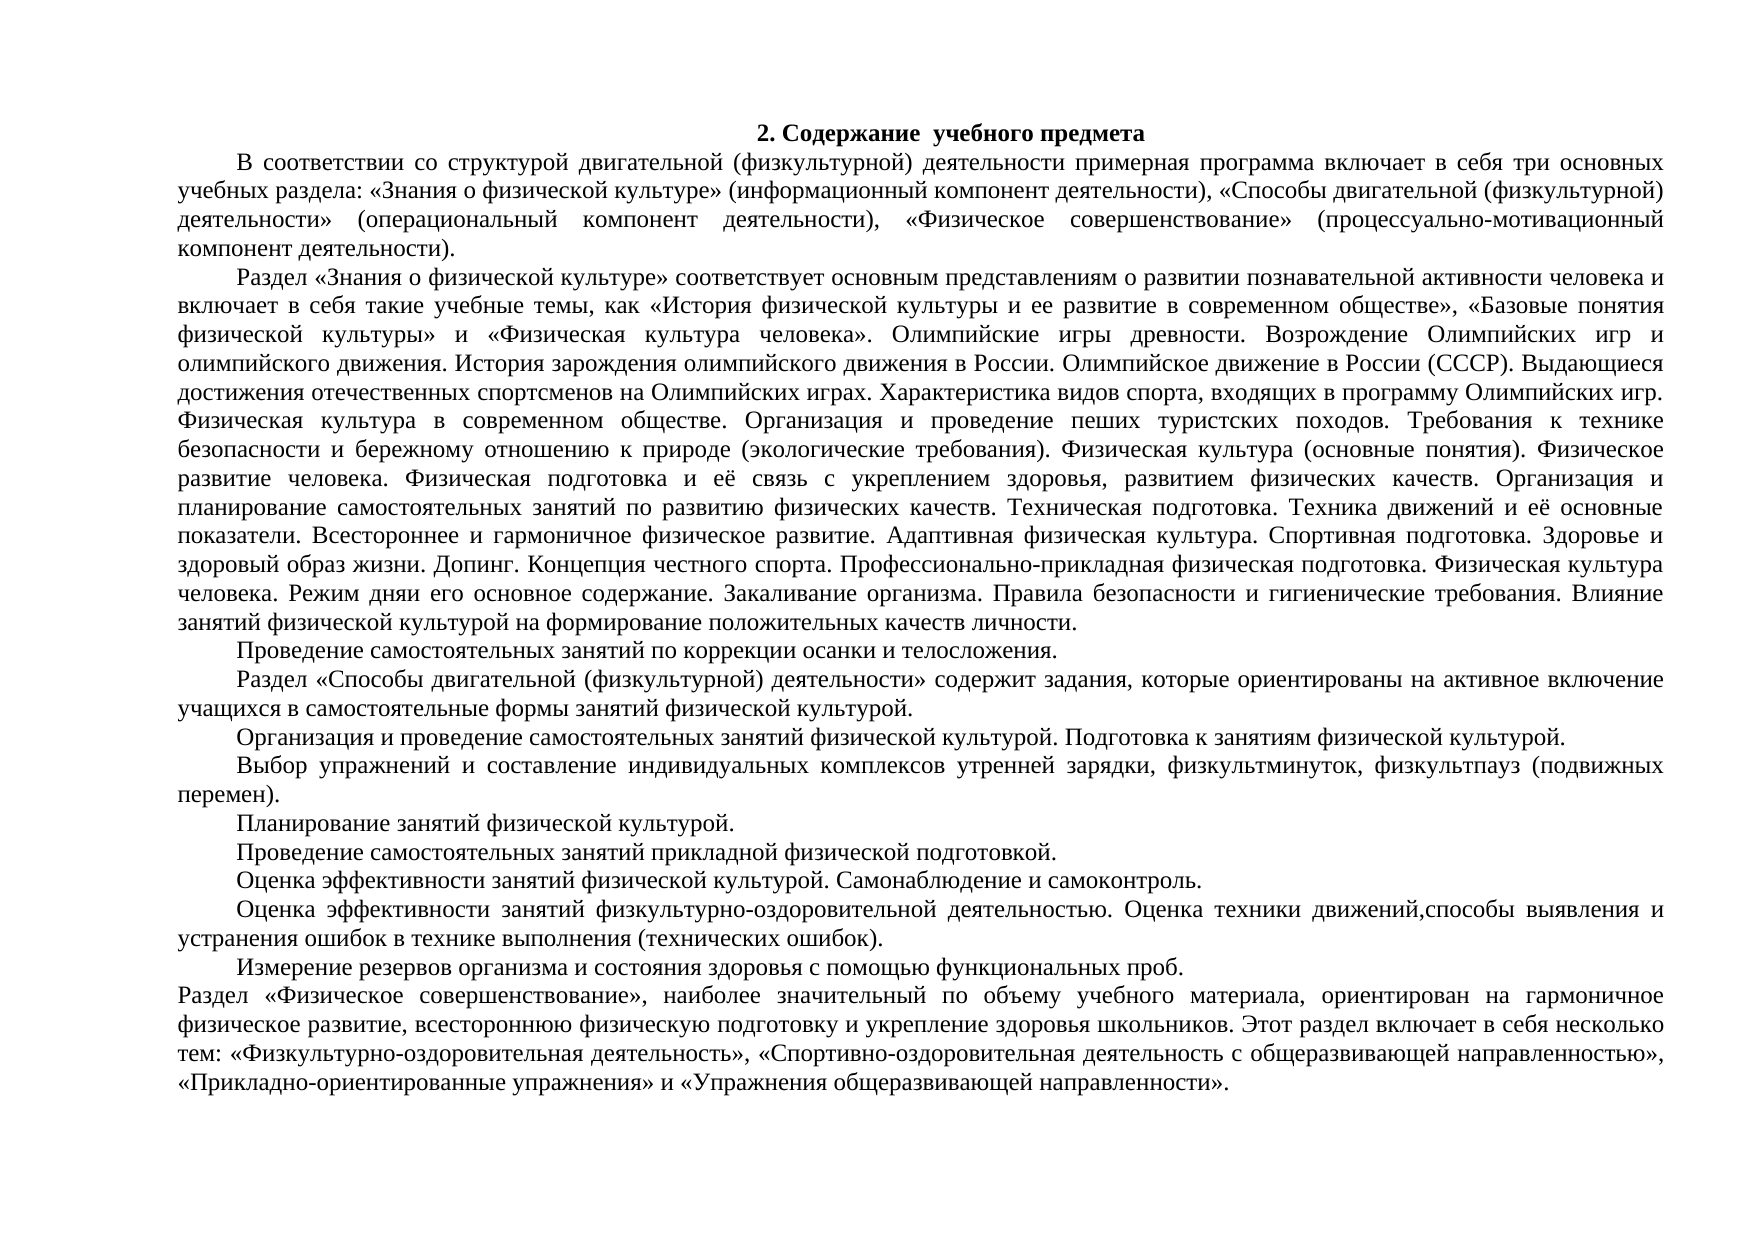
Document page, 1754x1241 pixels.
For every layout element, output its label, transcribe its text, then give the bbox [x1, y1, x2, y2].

text Раздел «Физическое совершенствование», наиболее значительный по объему учебного материала, ориентирован на гармоничное физическое развитие, всестороннюю физическую подготовку и укрепление здоровья школьников. Этот раздел включает в себя несколько тем: «Физкультурно-оздоровительная деятельность», «Спортивно-оздоровительная деятельность с общеразвивающей направленностью», «Прикладно-ориентированные упражнения» и «Упражнения общеразвивающей направленности». [177, 981, 1665, 1096]
text Выбор упражнений и составление индивидуальных комплексов утренней зарядки, физкультминуток, физкультпауз (подвижных перемен). [177, 751, 1665, 808]
text 2. Содержание учебного предмета [177, 118, 1665, 147]
text Раздел «Способы двигательной (физкультурной) деятельности» содержит задания, которые ориентированы на активное включение учащихся в самостоятельные формы занятий физической культурой. [177, 664, 1665, 722]
text Проведение самостоятельных занятий прикладной физической подготовкой. [177, 837, 1665, 866]
text Проведение самостоятельных занятий по коррекции осанки и телосложения. [177, 636, 1665, 664]
text Планирование занятий физической культурой. [177, 808, 1665, 837]
text Оценка эффективности занятий физкультурно-оздоровительной деятельностью. Оценка техники движений,способы выявления и устранения ошибок в технике выполнения (технических ошибок). [177, 894, 1665, 952]
text Измерение резервов организма и состояния здоровья с помощью функциональных проб. [177, 952, 1665, 981]
text Раздел «Знания о физической культуре» соответствует основным представлениям о развитии познавательной активности человека и включает в себя такие учебные темы, как «История физической культуры и ее развитие в современном обществе», «Базовые понятия физической культуры» и «Физическая культура человека». Олимпийские игры древности. Возрождение Олимпийских игр и олимпийского движения. История зарождения олимпийского движения в России. Олимпийское движение в России (СССР). Выдающиеся достижения отечественных спортсменов на Олимпийских играх. Характеристика видов спорта, входящих в программу Олимпийских игр. Физическая культура в современном обществе. Организация и проведение пеших туристских походов. Требования к технике безопасности и бережному отношению к природе (экологические требования). Физическая культура (основные понятия). Физическое развитие человека. Физическая подготовка и её связь с укреплением здоровья, развитием физических качеств. Организация и планирование самостоятельных занятий по развитию физических качеств. Техническая подготовка. Техника движений и её основные показатели. Всестороннее и гармоничное физическое развитие. Адаптивная физическая культура. Спортивная подготовка. Здоровье и здоровый образ жизни. Допинг. Концепция честного спорта. Профессионально-прикладная физическая подготовка. Физическая культура человека. Режим дняи его основное содержание. Закаливание организма. Правила безопасности и гигиенические требования. Влияние занятий физической культурой на формирование положительных качеств личности. [177, 262, 1665, 636]
text Организация и проведение самостоятельных занятий физической культурой. Подготовка к занятиям физической культурой. [177, 722, 1665, 751]
text Оценка эффективности занятий физической культурой. Самонаблюдение и самоконтроль. [177, 866, 1665, 894]
text В соответствии со структурой двигательной (физкультурной) деятельности примерная программа включает в себя три основных учебных раздела: «Знания о физической культуре» (информационный компонент деятельности), «Способы двигательной (физкультурной) деятельности» (операциональный компонент деятельности), «Физическое совершенствование» (процессуально-мотивационный компонент деятельности). [177, 147, 1665, 262]
